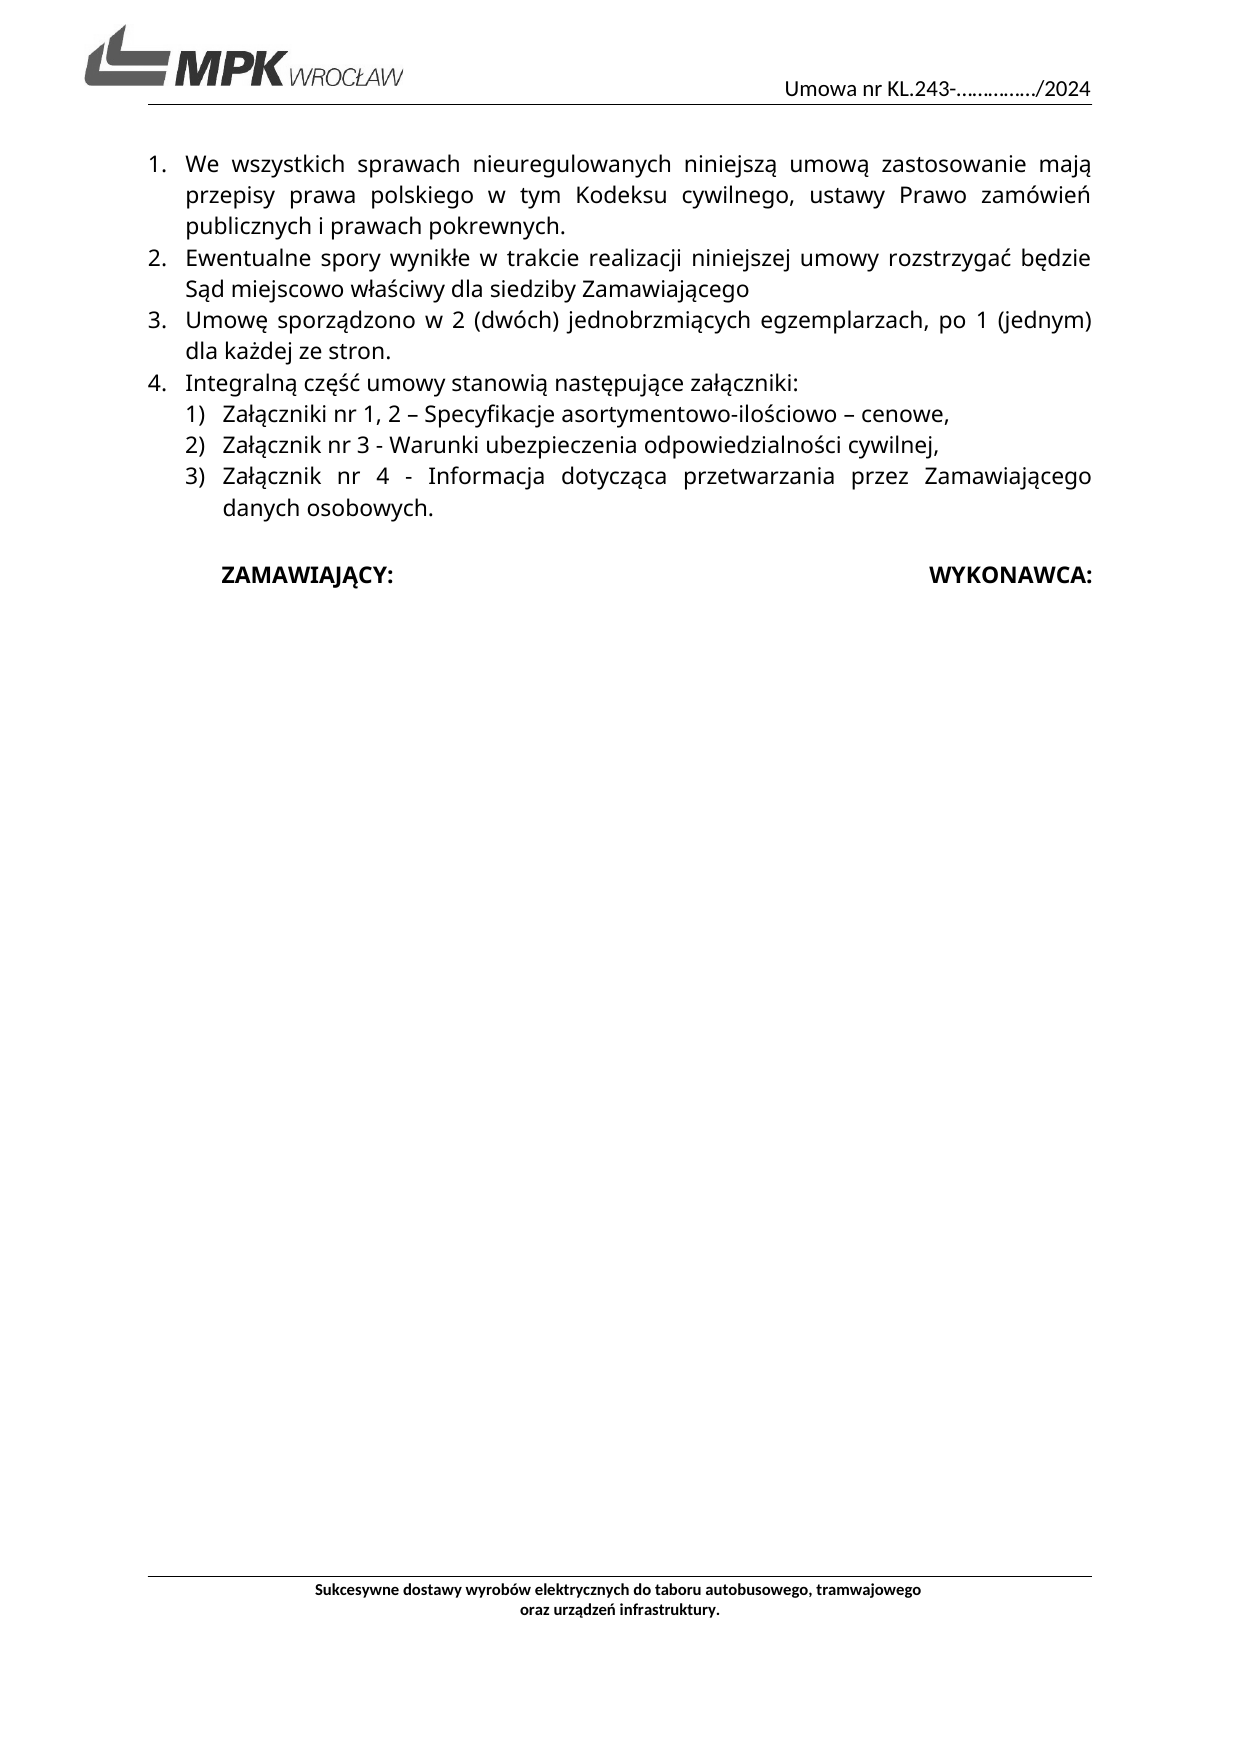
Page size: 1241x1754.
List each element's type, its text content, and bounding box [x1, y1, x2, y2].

list Załączniki nr 1, 2 – Specyfikacje asortymentowo-ilościowo – cenowe, [185, 398, 1092, 429]
text ZAMAWIAJĄCY: WYKONAWCA: [148, 559, 1092, 626]
list We wszystkich sprawach nieuregulowanych niniejszą umową zastosowanie mają przepisy prawa polskiego w tym Kodeksu cywilnego, ustawy Prawo zamówień publicznych i prawach pokrewnych. [148, 148, 1092, 241]
list Umowę sporządzono w 2 (dwóch) jednobrzmiących egzemplarzach, po 1 (jednym) dla każdej ze stron. [148, 304, 1092, 366]
list Integralną część umowy stanowią następujące załączniki: [148, 366, 1092, 398]
list Załącznik nr 3 - Warunki ubezpieczenia odpowiedzialności cywilnej, [185, 429, 1092, 460]
list Ewentualne spory wynikłe w trakcie realizacji niniejszej umowy rozstrzygać będzie Sąd miejscowo właściwy dla siedziby Zamawiającego [148, 241, 1092, 304]
list Załącznik nr 4 - Informacja dotycząca przetwarzania przez Zamawiającego danych osobowych. [185, 460, 1092, 523]
